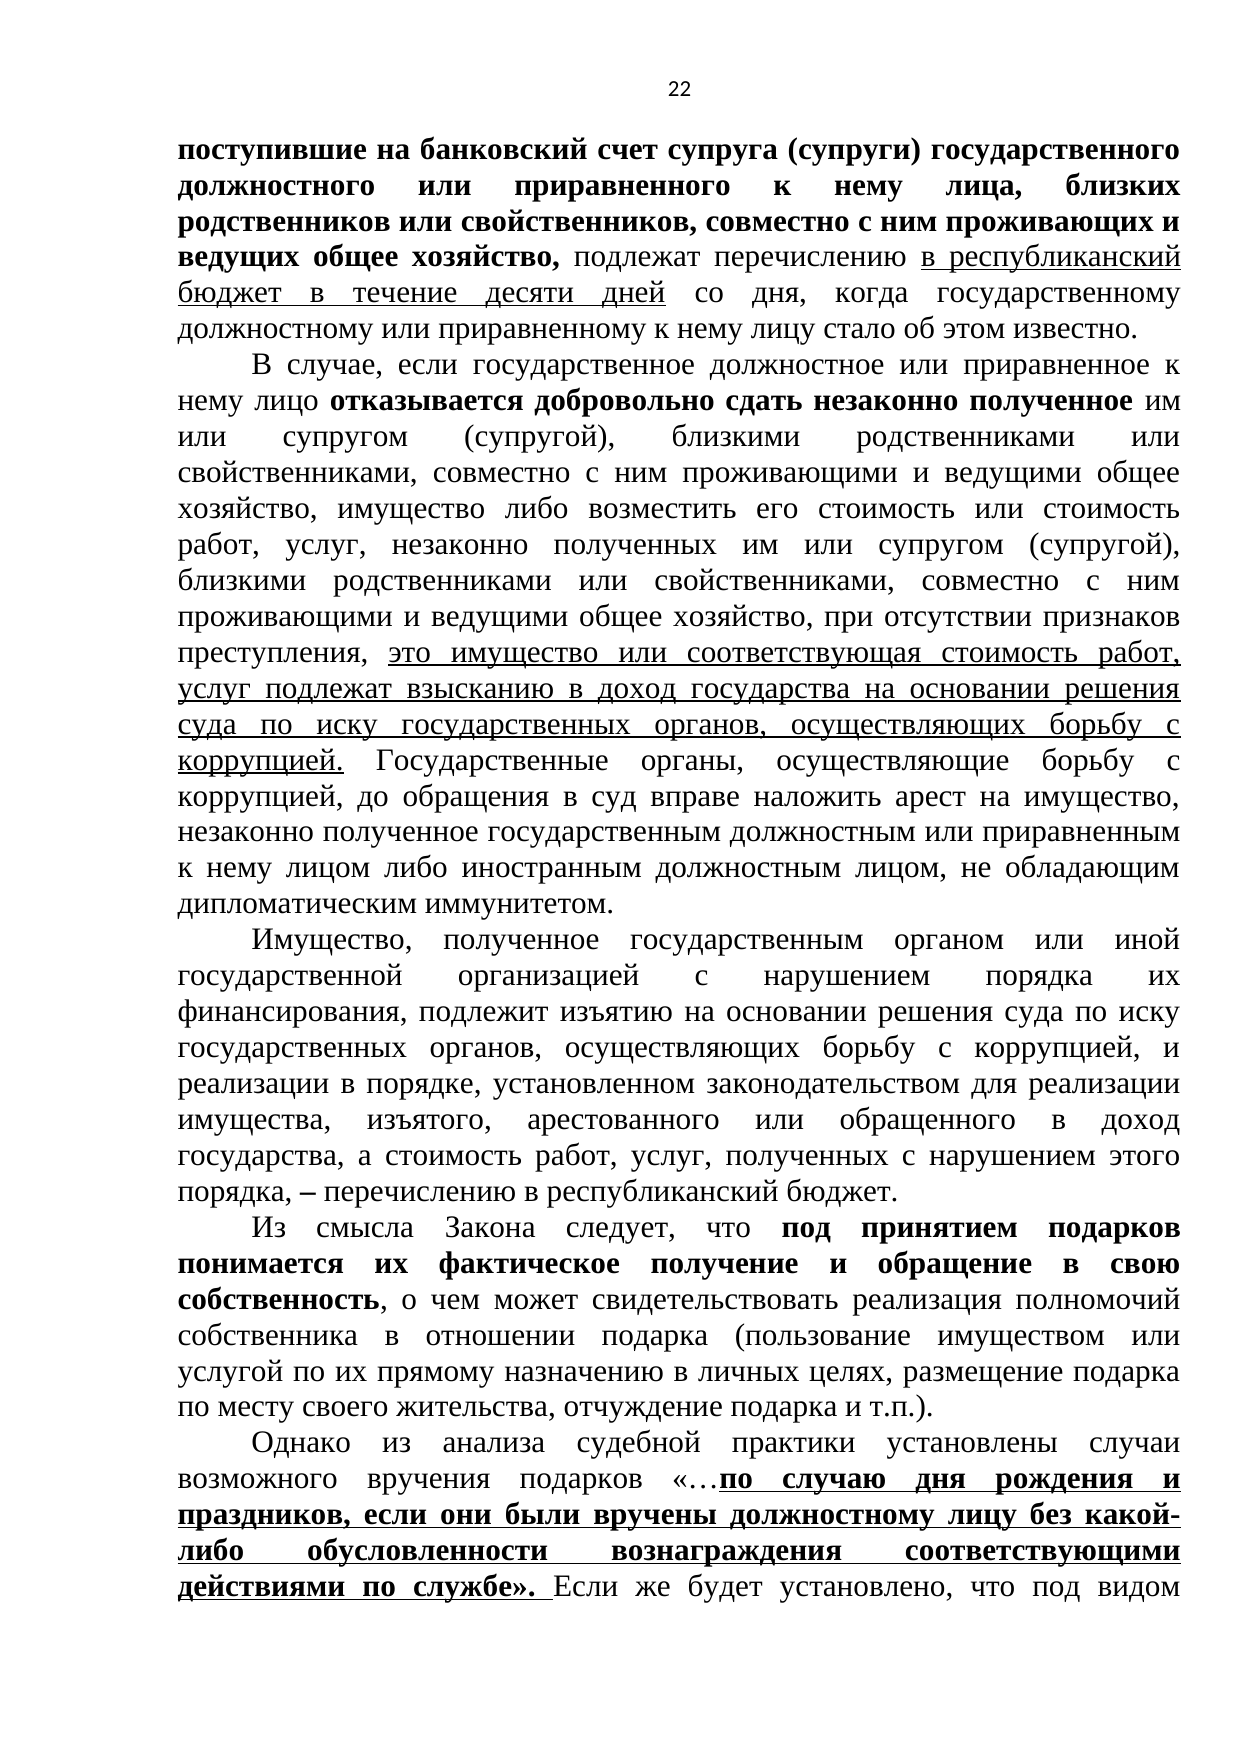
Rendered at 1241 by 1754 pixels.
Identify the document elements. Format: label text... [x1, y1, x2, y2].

text В случае, если государственное должностное или приравненное к нему лицо отказывается добровольно сдать незаконно полученное им или супругом (супругой), близкими родственниками или свойственниками, совместно с ним проживающими и ведущими общее хозяйство, имущество либо возместить его стоимость или стоимость работ, услуг, незаконно полученных им или супругом (супругой), близкими родственниками или свойственниками, совместно с ним проживающими и ведущими общее хозяйство, при отсутствии признаков преступления, это имущество или соответствующая стоимость работ, услуг подлежат взысканию в доход государства на основании решения суда по иску государственных органов, осуществляющих борьбу с коррупцией. Государственные органы, осуществляющие борьбу с коррупцией, до обращения в суд вправе наложить арест на имущество, незаконно полученное государственным должностным или приравненным к нему лицом либо иностранным должностным лицом, не обладающим дипломатическим иммунитетом. [177, 346, 1181, 700]
text Имущество, полученное государственным органом или иной государственной организацией с нарушением порядка их финансирования, подлежит изъятию на основании решения суда по иску государственных органов, осуществляющих борьбу с коррупцией, и реализации в порядке, установленном законодательством для реализации имущества, изъятого, арестованного или обращенного в доход государства, а стоимость работ, услуг, полученных с нарушением этого порядка, – перечислению в республиканский бюджет. [177, 921, 1181, 1208]
text Из смысла Закона следует, что под принятием подарков понимается их фактическое получение и обращение в свою собственность, о чем может свидетельствовать реализация полномочий собственника в отношении подарка (пользование имуществом или услугой по их прямому назначению в личных целях, размещение подарка по месту своего жительства, отчуждение подарка и т.п.). [177, 1208, 1181, 1424]
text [177, 130, 1181, 346]
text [177, 1564, 1181, 1603]
text В случае, если государственное должностное или приравненное к нему лицо отказывается добровольно сдать незаконно полученное им или супругом (супругой), близкими родственниками или свойственниками, совместно с ним проживающими и ведущими общее хозяйство, имущество либо возместить его стоимость или стоимость работ, услуг, незаконно полученных им или супругом (супругой), близкими родственниками или свойственниками, совместно с ним проживающими и ведущими общее хозяйство, при отсутствии признаков преступления, это имущество или соответствующая стоимость работ, услуг подлежат взысканию в доход государства на основании решения суда по иску государственных органов, осуществляющих борьбу с коррупцией. Государственные органы, осуществляющие борьбу с коррупцией, до обращения в суд вправе наложить арест на имущество, незаконно полученное государственным должностным или приравненным к нему лицом либо иностранным должностным лицом, не обладающим дипломатическим иммунитетом. [177, 737, 1181, 921]
